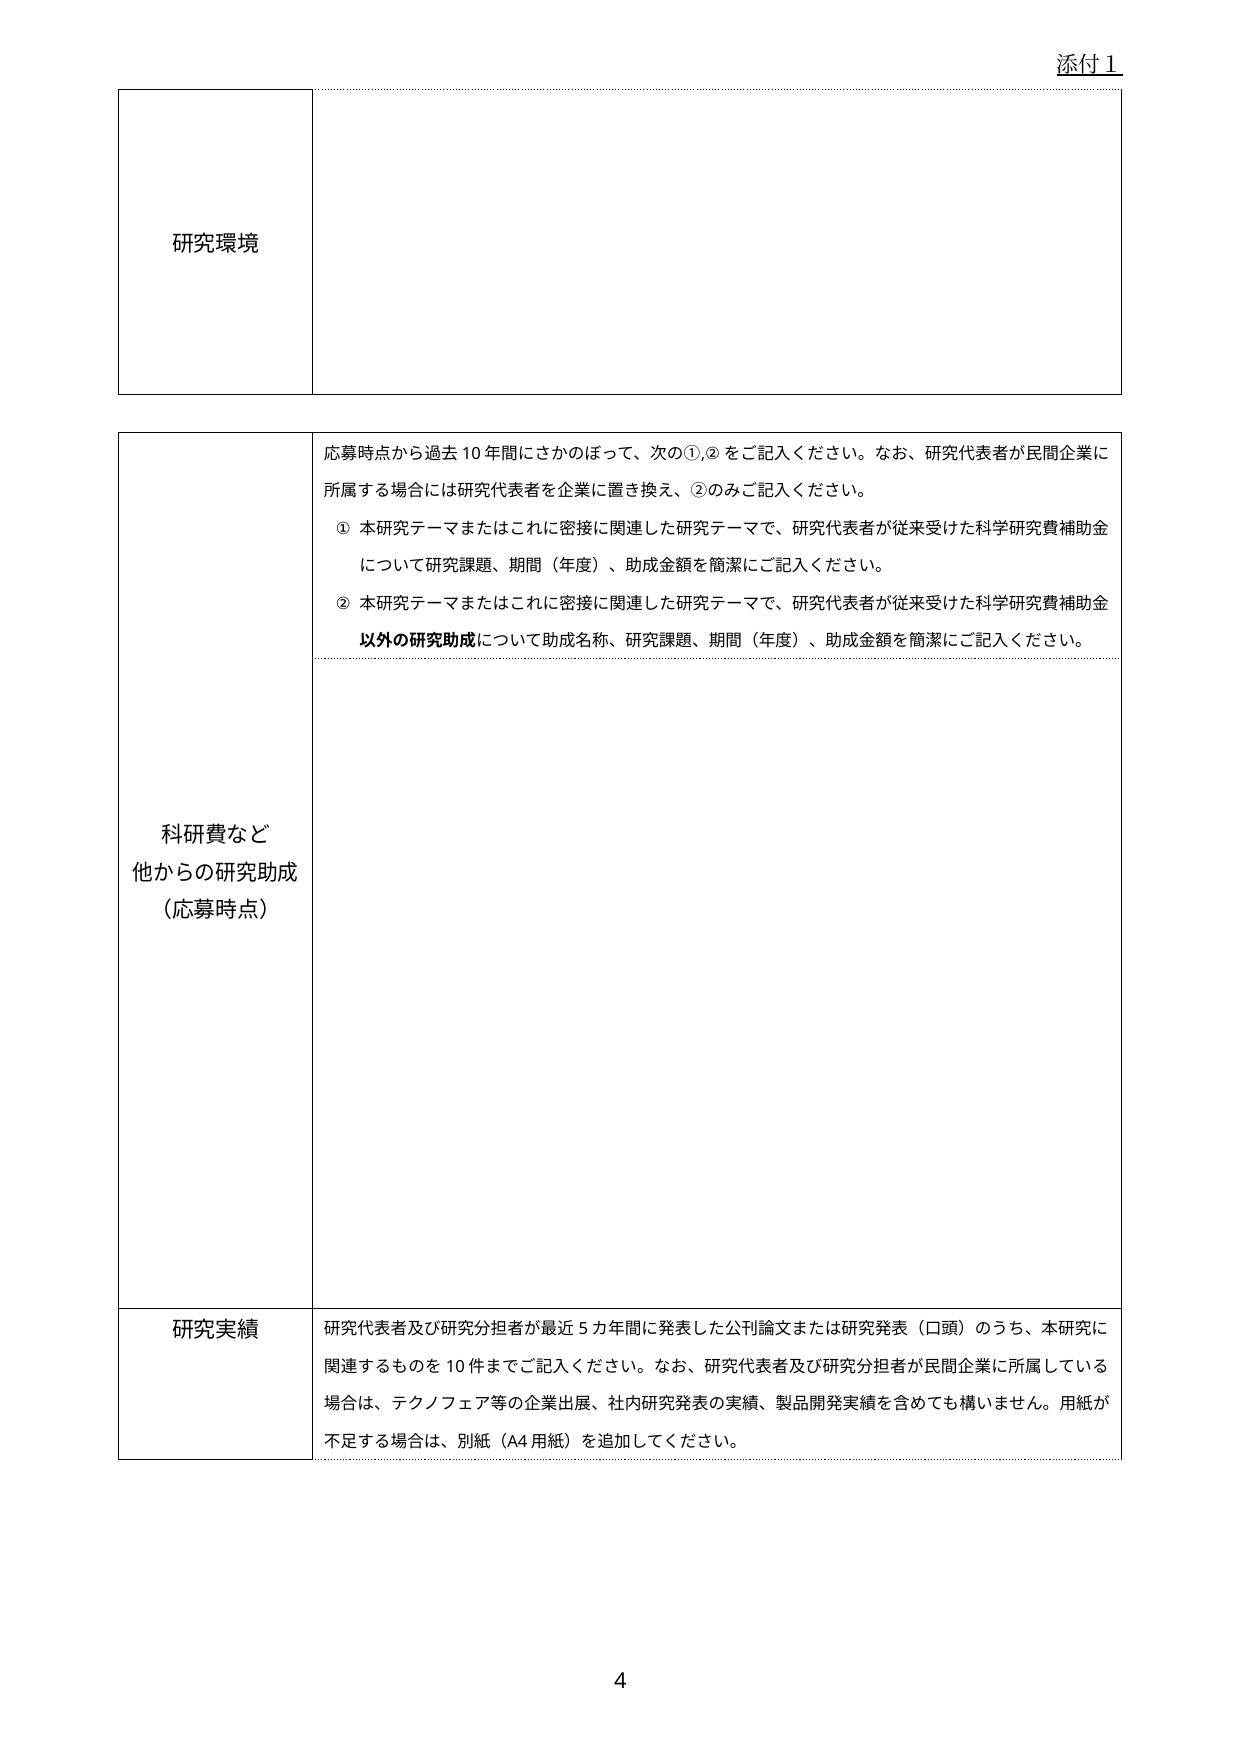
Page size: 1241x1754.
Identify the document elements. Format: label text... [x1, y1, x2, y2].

table_cell [313, 658, 1121, 1308]
table_cell 施設・設備と 研究環境 [119, 90, 312, 393]
table_header 科研費など 他からの研究助成 （応募時点） [119, 433, 312, 1308]
table_header 応募時点から過去10年間にさかのぼって、次の①,②をご記入ください。なお、研究代表者が民間企業に所属する場合には研究代表者を企業に置き換え、②のみご記入ください。 本研究テーマまたはこれに密接に関連した研究テーマで、研究代表者が従来受けた科学研究費補助金について研究課題、期間（年度）、助成金額を簡潔にご記入ください。 本研究テーマまたはこれに密接に関連した研究テーマで、研究代表者が従来受けた科学研究費補助金以外の研究助成について助成名称、研究課題、期間（年度）、助成金額を簡潔にご記入ください。 [313, 433, 1121, 658]
table_cell [313, 89, 1121, 393]
table_cell 研究実績 [119, 1309, 312, 1459]
table_cell 研究代表者及び研究分担者が最近5カ年間に発表した公刊論文または研究発表（口頭）のうち、本研究に関連するものを10件までご記入ください。なお、研究代表者及び研究分担者が民間企業に所属している場合は、テクノフェア等の企業出展、社内研究発表の実績、製品開発実績を含めても構いません。用紙が不足する場合は、別紙（A4用紙）を追加してください。 [313, 1309, 1121, 1459]
